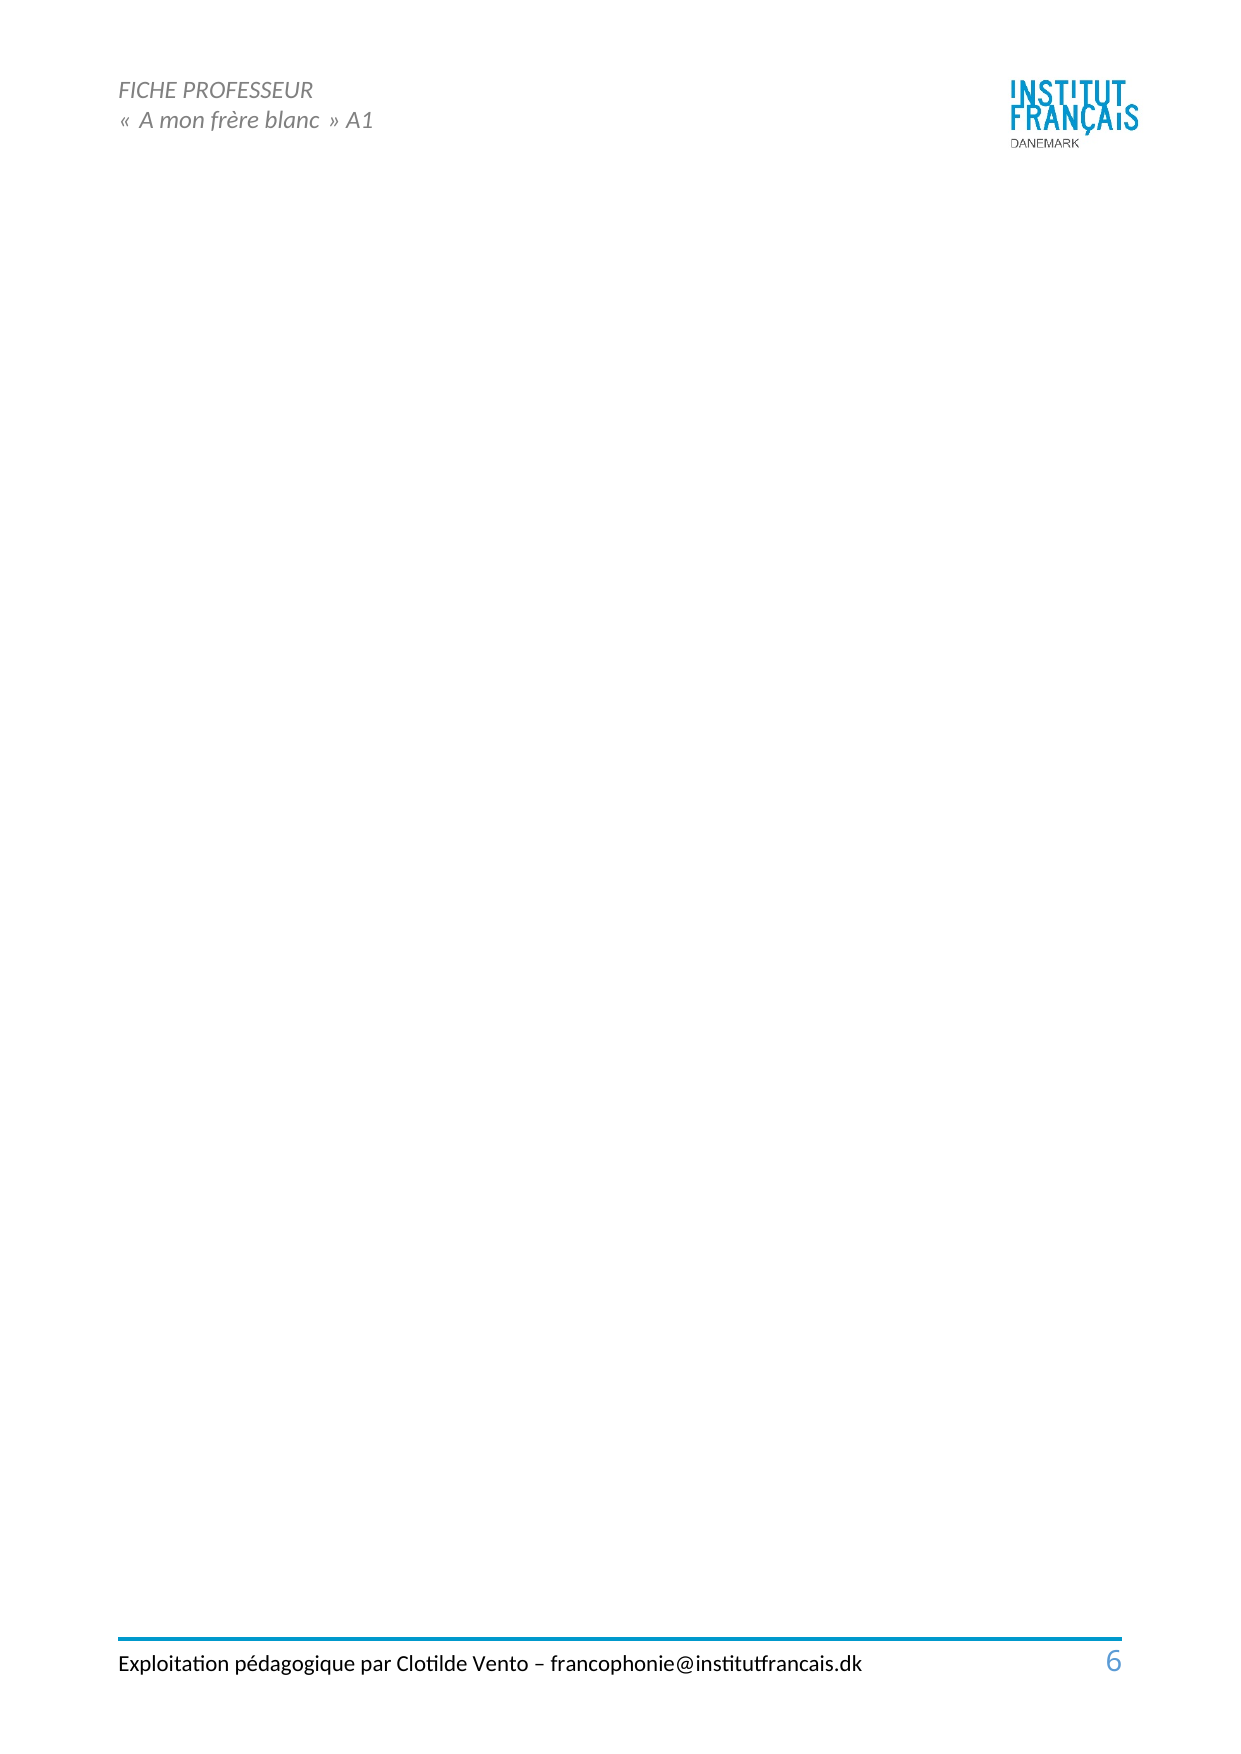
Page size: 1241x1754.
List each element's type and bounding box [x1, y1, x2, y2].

picture [986, 65, 1164, 157]
